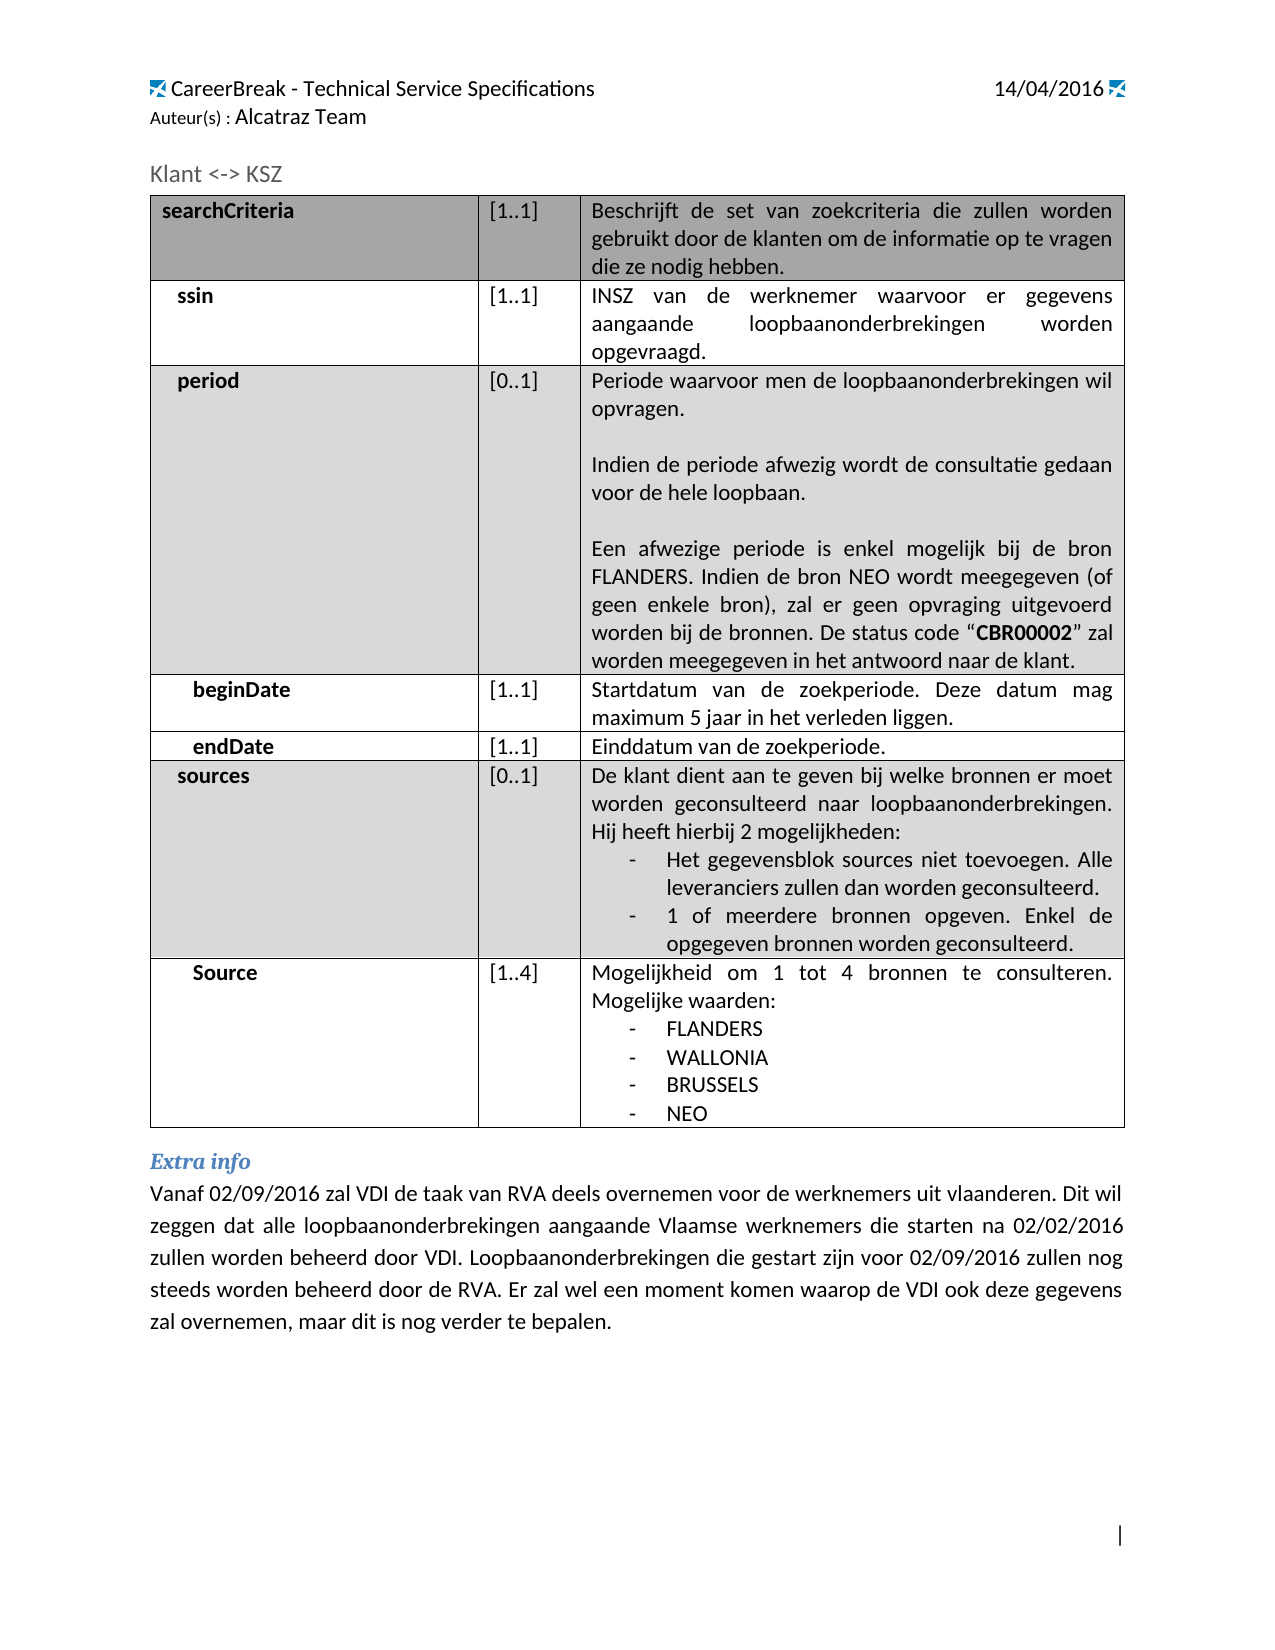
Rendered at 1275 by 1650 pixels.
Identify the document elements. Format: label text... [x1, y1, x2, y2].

table_cell [1..4] [479, 959, 580, 1127]
picture [150, 84, 166, 97]
table_cell [1..1] [479, 675, 580, 731]
table_cell [0..1] [479, 761, 580, 957]
table_cell Periode waarvoor men de loopbaanonderbrekingen wil opvragen. Indien de periode afwezig wordt de consultatie gedaan voor de hele loopbaan. Een afwezige periode is enkel mogelijk bij de bron FLANDERS. Indien de bron NEO wordt meegegeven (of geen enkele bron), zal er geen opvraging uitgevoerd worden bij de bronnen. De status code “CBR00002” zal worden meegegeven in het antwoord naar de klant. [581, 366, 1124, 674]
text Vanaf 02/09/2016 zal VDI de taak van RVA deels overnemen voor de werknemers uit vlaanderen. Dit wil zeggen dat alle loopbaanonderbrekingen aangaande Vlaamse werknemers die starten na 02/02/2016 zullen worden beheerd door VDI. Loopbaanonderbrekingen die gestart zijn voor 02/09/2016 zullen nog steeds worden beheerd door de RVA. Er zal wel een moment komen waarop de VDI ook deze gegevens zal overnemen, maar dit is nog verder te bepalen. [150, 1179, 1125, 1336]
table_header Beschrijft de set van zoekcriteria die zullen worden gebruikt door de klanten om de informatie op te vragen die ze nodig hebben. [581, 196, 1124, 280]
subtitle Extra info [150, 1148, 1125, 1175]
table_cell Einddatum van de zoekperiode. [581, 732, 1124, 760]
subtitle Klant <-> KSZ [150, 158, 1125, 188]
table_cell beginDate [151, 675, 478, 731]
table_cell endDate [151, 732, 478, 760]
table_cell period [151, 366, 478, 674]
table_cell Startdatum van de zoekperiode. Deze datum mag maximum 5 jaar in het verleden liggen. [581, 675, 1124, 731]
table_header [1..1] [479, 196, 580, 280]
table_cell De klant dient aan te geven bij welke bronnen er moet worden geconsulteerd naar loopbaanonderbrekingen. Hij heeft hierbij 2 mogelijkheden: Het gegevensblok sources niet toevoegen. Alle leveranciers zullen dan worden geconsulteerd. 1 of meerdere bronnen opgeven. Enkel de opgegeven bronnen worden geconsulteerd. [581, 761, 1124, 957]
table_cell Mogelijkheid om 1 tot 4 bronnen te consulteren. Mogelijke waarden: FLANDERS WALLONIA BRUSSELS NEO [581, 959, 1124, 1127]
table_cell ssin [151, 281, 478, 365]
table_cell Source [151, 959, 478, 1127]
table_header searchCriteria [151, 196, 478, 280]
table_cell sources [151, 761, 478, 957]
table_cell [1..1] [479, 281, 580, 365]
picture [1109, 86, 1125, 97]
table_cell INSZ van de werknemer waarvoor er gegevens aangaande loopbaanonderbrekingen worden opgevraagd. [581, 281, 1124, 365]
table_cell [1..1] [479, 732, 580, 760]
table_cell [0..1] [479, 366, 580, 674]
